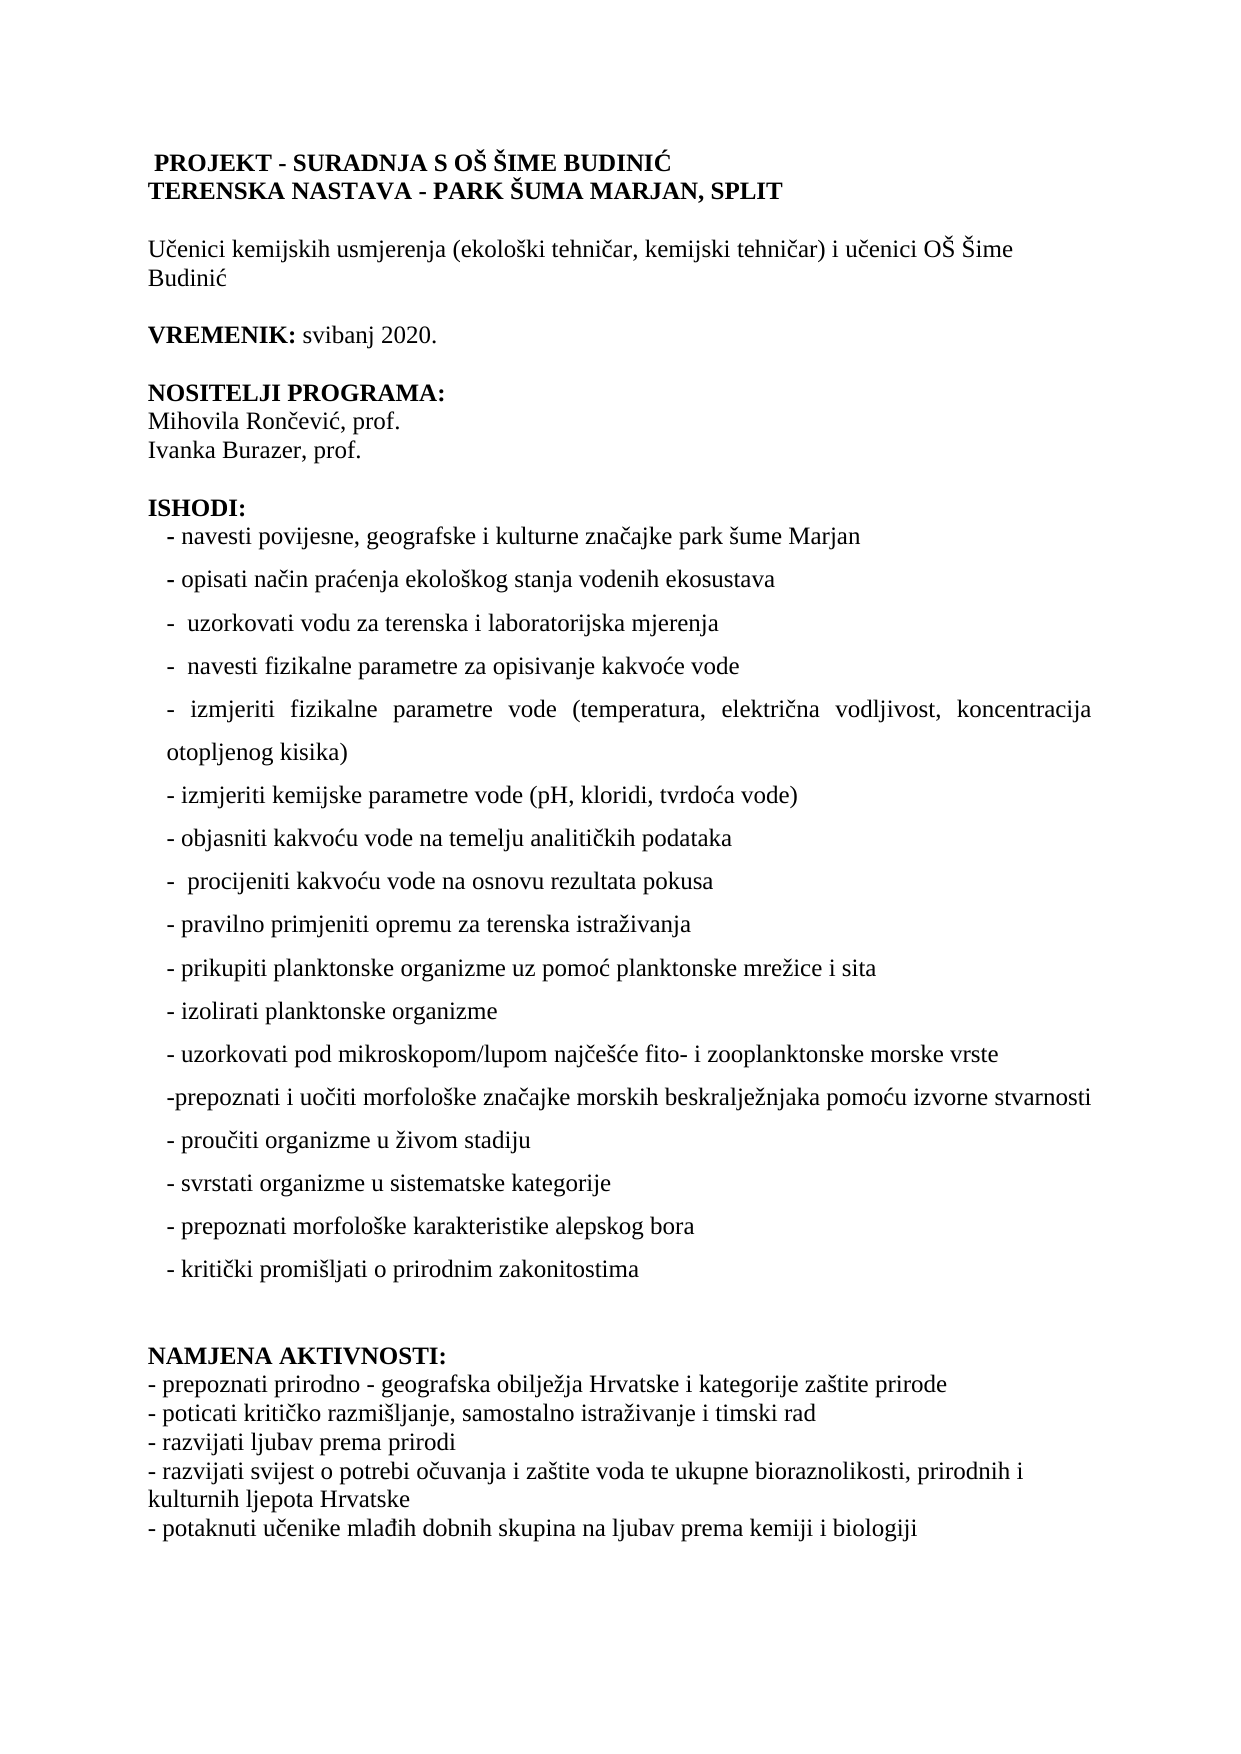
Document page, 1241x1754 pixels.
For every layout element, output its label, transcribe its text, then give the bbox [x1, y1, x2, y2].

text - izmjeriti kemijske parametre vode (pH, kloridi, tvrdoća vode) [166, 780, 1093, 809]
text - izolirati planktonske organizme [166, 996, 1093, 1024]
text - razvijati svijest o potrebi očuvanja i zaštite voda te ukupne bioraznolikosti, prirodnih i kulturnih ljepota Hrvatske [148, 1456, 1093, 1513]
text - potaknuti učenike mlađih dobnih skupina na ljubav prema kemiji i biologiji [148, 1513, 1093, 1542]
text - opisati način praćenja ekološkog stanja vodenih ekosustava [148, 564, 1093, 593]
text - procijeniti kakvoću vode na osnovu rezultata pokusa [166, 866, 1093, 895]
text - uzorkovati pod mikroskopom/lupom najčešće fito- i zooplanktonske morske vrste [166, 1039, 1093, 1068]
text - navesti povijesne, geografske i kulturne značajke park šume Marjan [148, 521, 1093, 550]
text -prepoznati i uočiti morfološke značajke morskih beskralježnjaka pomoću izvorne stvarnosti [166, 1082, 1093, 1111]
text - prepoznati prirodno - geografska obilježja Hrvatske i kategorije zaštite prirode [148, 1369, 1093, 1398]
text - pravilno primjeniti opremu za terenska istraživanja [166, 909, 1093, 938]
text - razvijati ljubav prema prirodi [148, 1427, 1093, 1456]
text - prepoznati morfološke karakteristike alepskog bora [166, 1211, 1093, 1240]
text TERENSKA NASTAVA - PARK ŠUMA MARJAN, SPLIT [148, 176, 1093, 205]
text - izmjeriti fizikalne parametre vode (temperatura, električna vodljivost, koncentracija otopljenog kisika) [166, 694, 1093, 766]
text VREMENIK: svibanj 2020. [148, 320, 1093, 349]
text - uzorkovati vodu za terenska i laboratorijska mjerenja [148, 608, 1093, 636]
text - navesti fizikalne parametre za opisivanje kakvoće vode [166, 651, 1093, 679]
text - proučiti organizme u živom stadiju [166, 1125, 1093, 1154]
text - prikupiti planktonske organizme uz pomoć planktonske mrežice i sita [166, 953, 1093, 981]
text - svrstati organizme u sistematske kategorije [166, 1168, 1093, 1197]
text NAMJENA AKTIVNOSTI: [148, 1341, 1093, 1369]
text Učenici kemijskih usmjerenja (ekološki tehničar, kemijski tehničar) i učenici OŠ Šime Budinić [148, 234, 1093, 291]
text NOSITELJI PROGRAMA: [148, 378, 1093, 406]
text PROJEKT - SURADNJA S OŠ ŠIME BUDINIĆ [148, 148, 1093, 176]
text ISHODI: [148, 493, 1093, 521]
text Ivanka Burazer, prof. [148, 435, 1093, 464]
text - poticati kritičko razmišljanje, samostalno istraživanje i timski rad [148, 1398, 1093, 1427]
text - objasniti kakvoću vode na temelju analitičkih podataka [166, 823, 1093, 852]
text - kritički promišljati o prirodnim zakonitostima [166, 1254, 1093, 1283]
text Mihovila Rončević, prof. [148, 406, 1093, 435]
